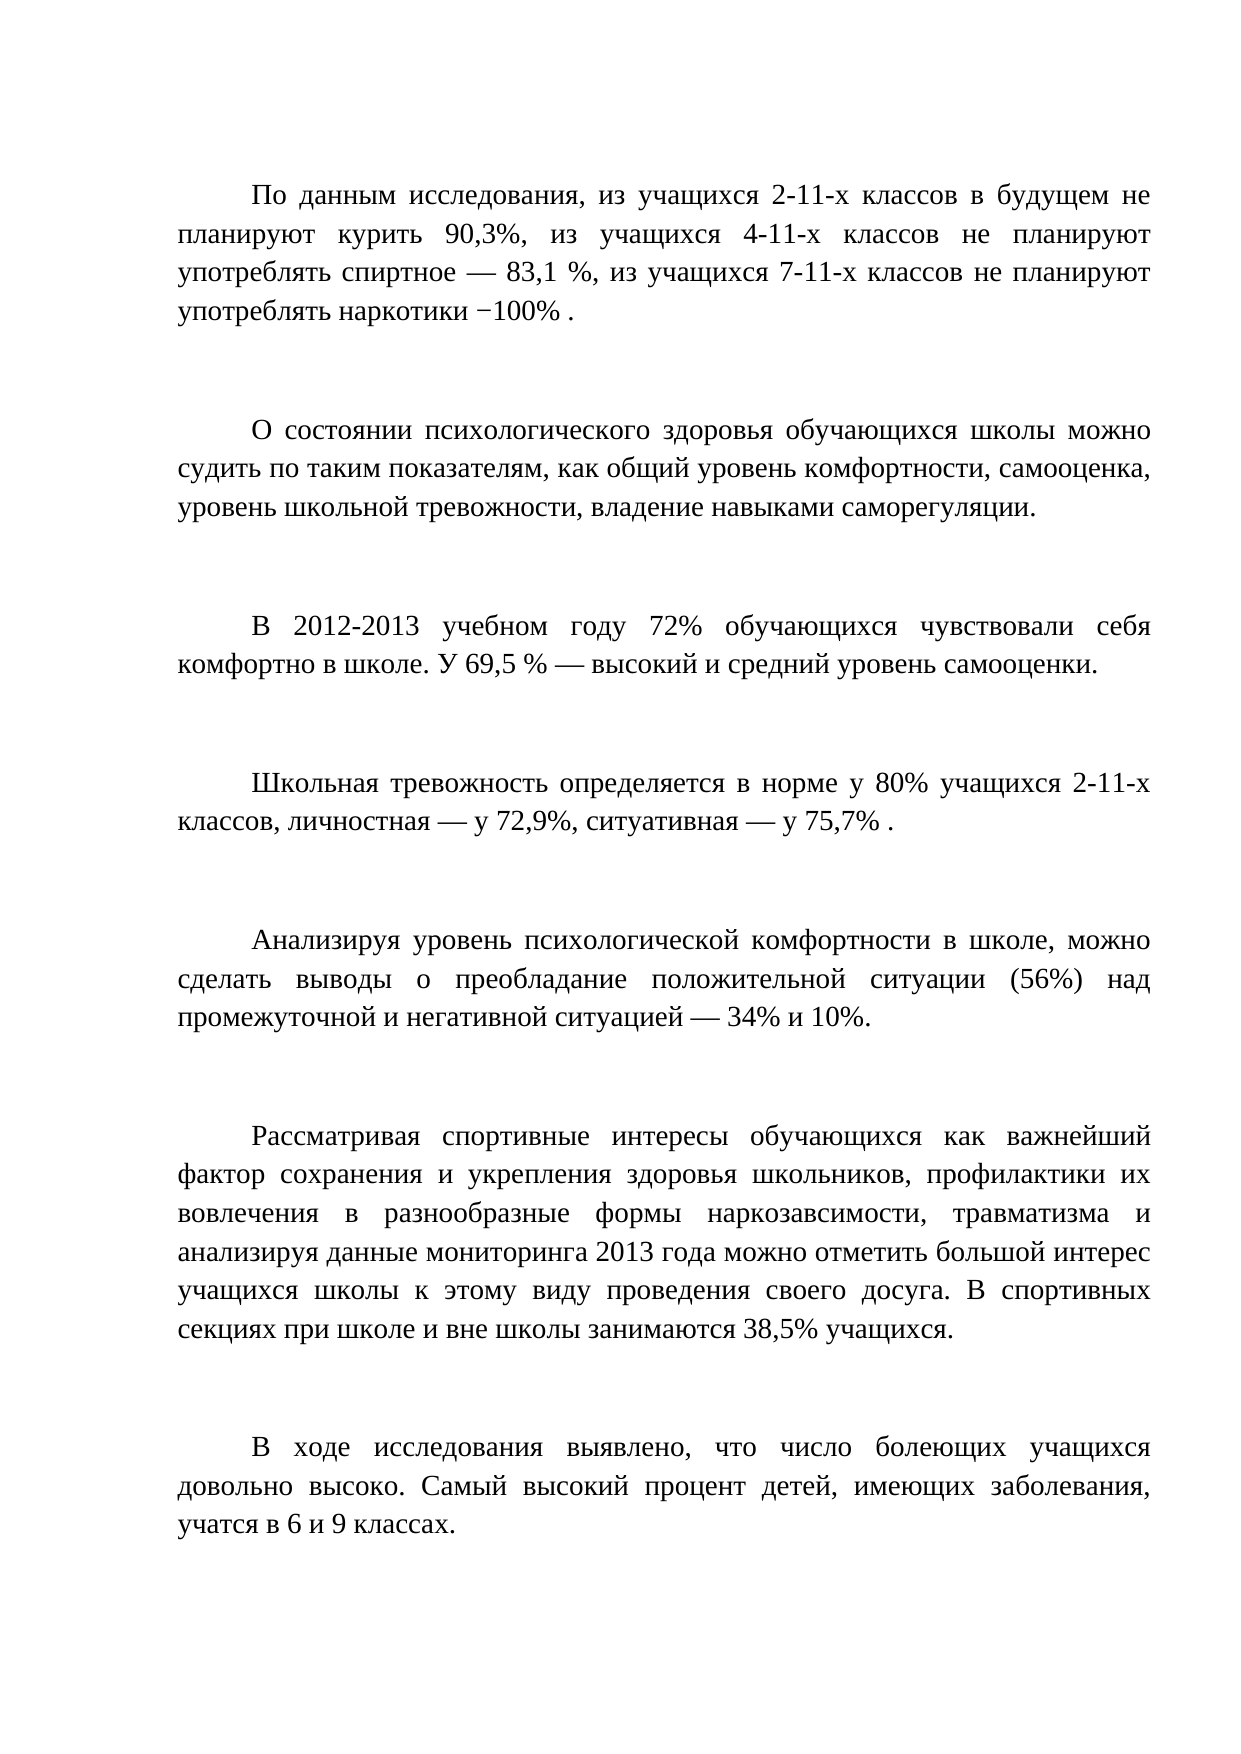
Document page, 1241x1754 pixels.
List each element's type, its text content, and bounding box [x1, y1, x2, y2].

text Рассматривая спортивные интересы обучающихся как важнейший фактор сохранения и укрепления здоровья школьников, профилактики их вовлечения в разнообразные формы наркозавсимости, травматизма и анализируя данные мониторинга 2013 года можно отметить большой интерес учащихся школы к этому виду проведения своего досуга. В спортивных секциях при школе и вне школы занимаются 38,5% учащихся. [177, 1118, 1152, 1344]
text О состоянии психологического здоровья обучающихся школы можно судить по таким показателям, как общий уровень комфортности, самооценка, уровень школьной тревожности, владение навыками саморегуляции. [177, 412, 1152, 522]
text В ходе исследования выявлено, что число болеющих учащихся довольно высоко. Самый высокий процент детей, имеющих заболевания, учатся в 6 и 9 классах. [177, 1429, 1152, 1540]
text Анализируя уровень психологической комфортности в школе, можно сделать выводы о преобладание положительной ситуации (56%) над промежуточной и негативной ситуацией — 34% и 10%. [177, 922, 1152, 1033]
text В 2012-2013 учебном году 72% обучающихся чувствовали себя комфортно в школе. У 69,5 % — высокий и средний уровень самооценки. [177, 608, 1152, 680]
text По данным исследования, из учащихся 2-11-х классов в будущем не планируют курить 90,3%, из учащихся 4-11-х классов не планируют употреблять спиртное — 83,1 %, из учащихся 7-11-х классов не планируют употреблять наркотики −100% . [177, 177, 1152, 327]
text Школьная тревожность определяется в норме у 80% учащихся 2-11-х классов, личностная — у 72,9%, ситуативная — у 75,7% . [177, 765, 1152, 837]
